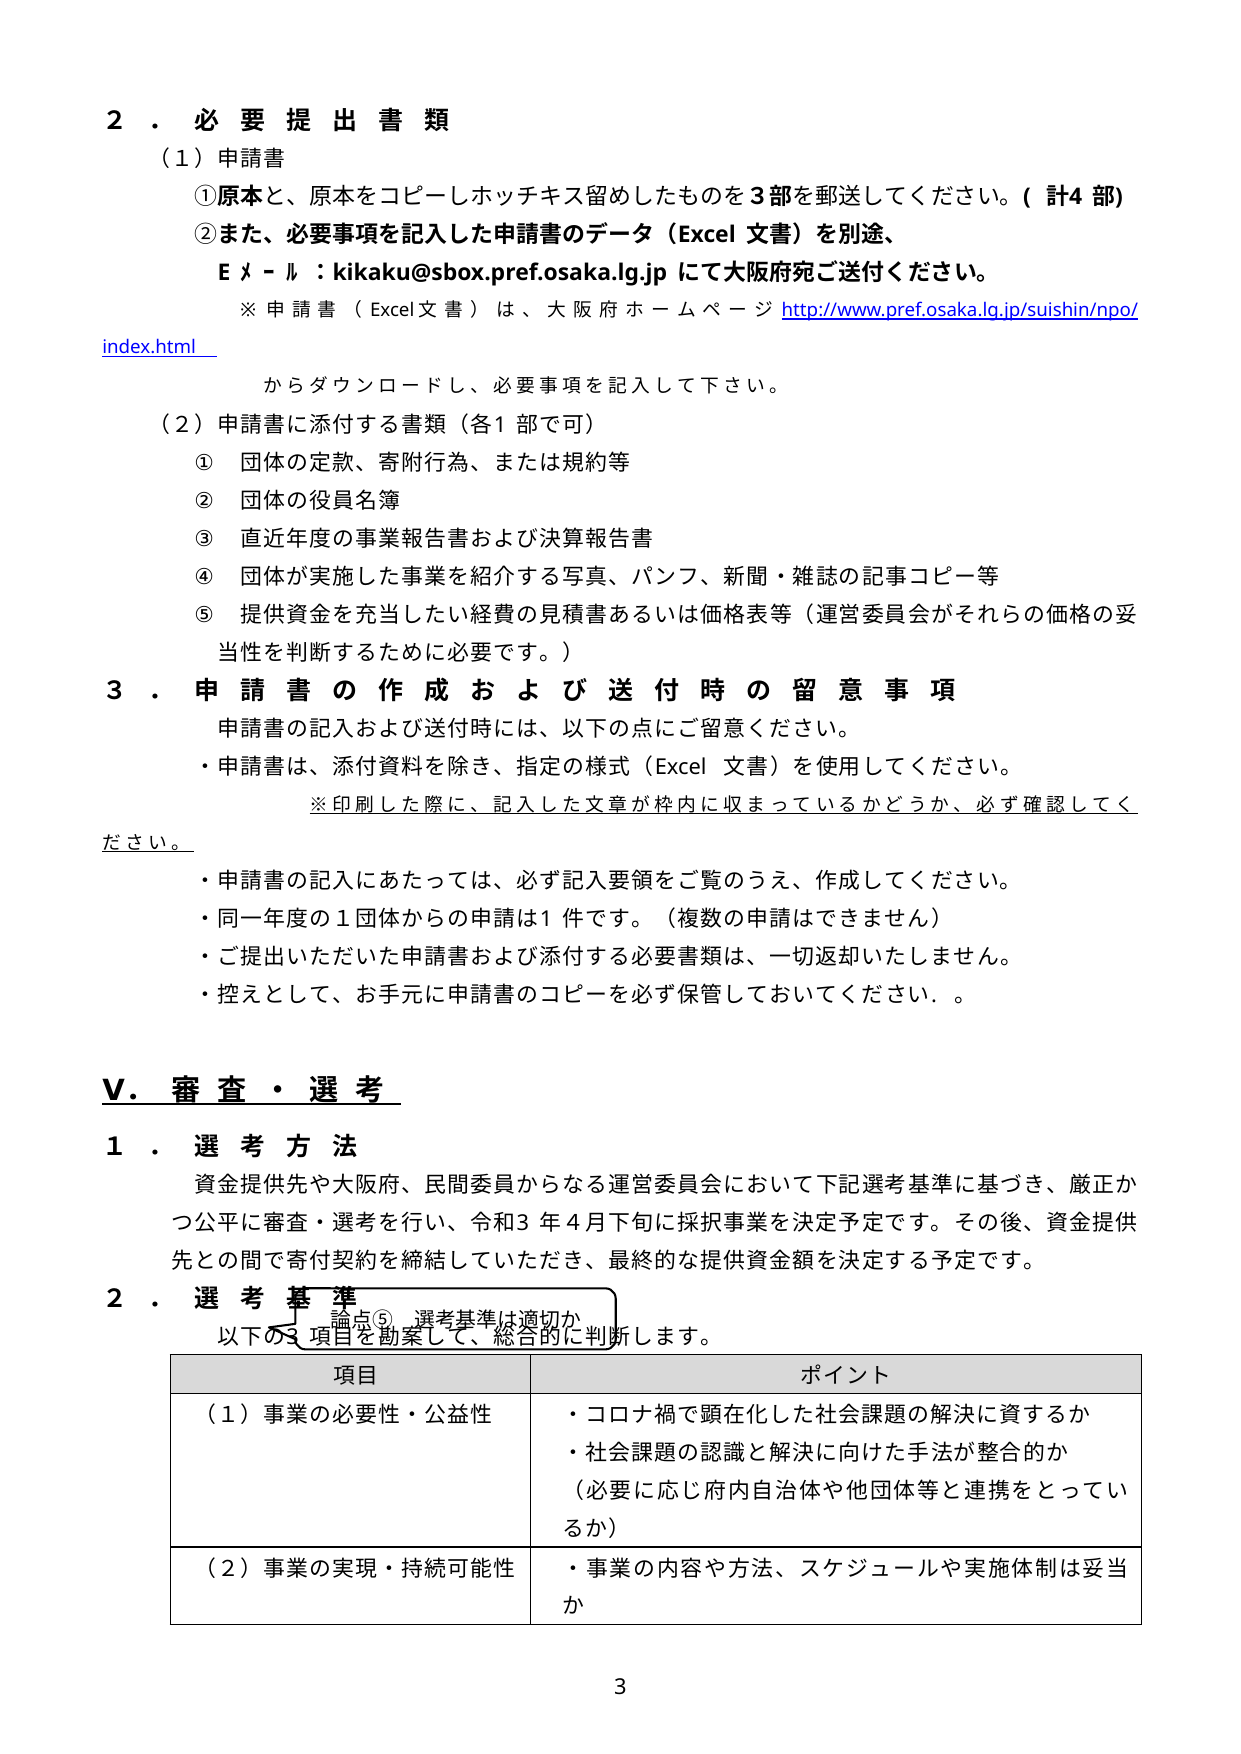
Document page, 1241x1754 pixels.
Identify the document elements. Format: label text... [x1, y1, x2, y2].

text ・ご提出いただいた申請書および添付する必要書類は、一切返却いたしません。 [102, 936, 1138, 974]
table_cell （１）事業の必要性・公益性 [171, 1394, 530, 1546]
text 申請書の記入および送付時には、以下の点にご留意ください。 [102, 708, 1138, 746]
text ※印刷した際に、記入した文章が枠内に収まっているかどうか、必ず確認してください。 [102, 784, 1138, 860]
text １．選考方法 [102, 1126, 1138, 1164]
text （２）申請書に添付する書類（各1部で可） [102, 404, 1138, 442]
text ３．申請書の作成および送付時の留意事項 [102, 670, 1138, 708]
text ④ 団体が実施した事業を紹介する写真、パンフ、新聞・雑誌の記事コピー等 [102, 556, 1138, 594]
table_cell ・コロナ禍で顕在化した社会課題の解決に資するか ・社会課題の認識と解決に向けた手法が整合的か （必要に応じ府内自治体や他団体等と連携をとっているか） [531, 1394, 1141, 1546]
text ・同一年度の１団体からの申請は1件です。（複数の申請はできません） [102, 898, 1138, 936]
table_cell （２）事業の実現・持続可能性 [171, 1548, 530, 1623]
text 以下の3項目を勘案して、総合的に判断します。 [102, 1316, 1138, 1354]
text ２．選考基準 [102, 1278, 1138, 1316]
text ① 団体の定款、寄附行為、または規約等 [102, 442, 1138, 480]
text （１）申請書 [102, 137, 1138, 176]
table_header ポイント [531, 1355, 1141, 1393]
text ・控えとして、お手元に申請書のコピーを必ず保管しておいてください.。 [102, 974, 1138, 1012]
text ①原本と、原本をコピーしホッチキス留めしたものを３部を郵送してください。(計4部) [102, 176, 1138, 213]
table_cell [531, 1548, 1141, 1623]
text ②また、必要事項を記入した申請書のデータ（Excel文書）を別途、 [102, 213, 1138, 252]
text ・申請書の記入にあたっては、必ず記入要領をご覧のうえ、作成してください。 [102, 860, 1138, 898]
text ③ 直近年度の事業報告書および決算報告書 [102, 518, 1138, 556]
table_header 項目 [171, 1355, 530, 1393]
text ② 団体の役員名簿 [102, 480, 1138, 518]
text ・申請書は、添付資料を除き、指定の様式（Excel文書）を使用してください。 [102, 746, 1138, 784]
text ⑤ 提供資金を充当したい経費の見積書あるいは価格表等（運営委員会がそれらの価格の妥当性を判断するために必要です。） [171, 594, 1138, 670]
text 資金提供先や大阪府、民間委員からなる運営委員会において下記選考基準に基づき、厳正かつ公平に審査・選考を行い、令和3年４月下旬に採択事業を決定予定です。その後、資金提供先との間で寄付契約を締結していただき、最終的な提供資金額を決定する予定です。 [137, 1164, 1138, 1278]
text からダウンロードし、必要事項を記入して下さい。 [102, 366, 1138, 404]
text Ⅴ．審査・選考 [102, 1050, 1138, 1126]
text Eﾒｰﾙ：kikaku@sbox.pref.osaka.lg.jpにて大阪府宛ご送付ください。 [102, 252, 1138, 289]
text ２．必要提出書類 [102, 99, 1138, 137]
text ※申請書（Excel文書）は、大阪府ホームページhttp://www.pref.osaka.lg.jp/suishin/npo/index.html [102, 289, 1138, 366]
